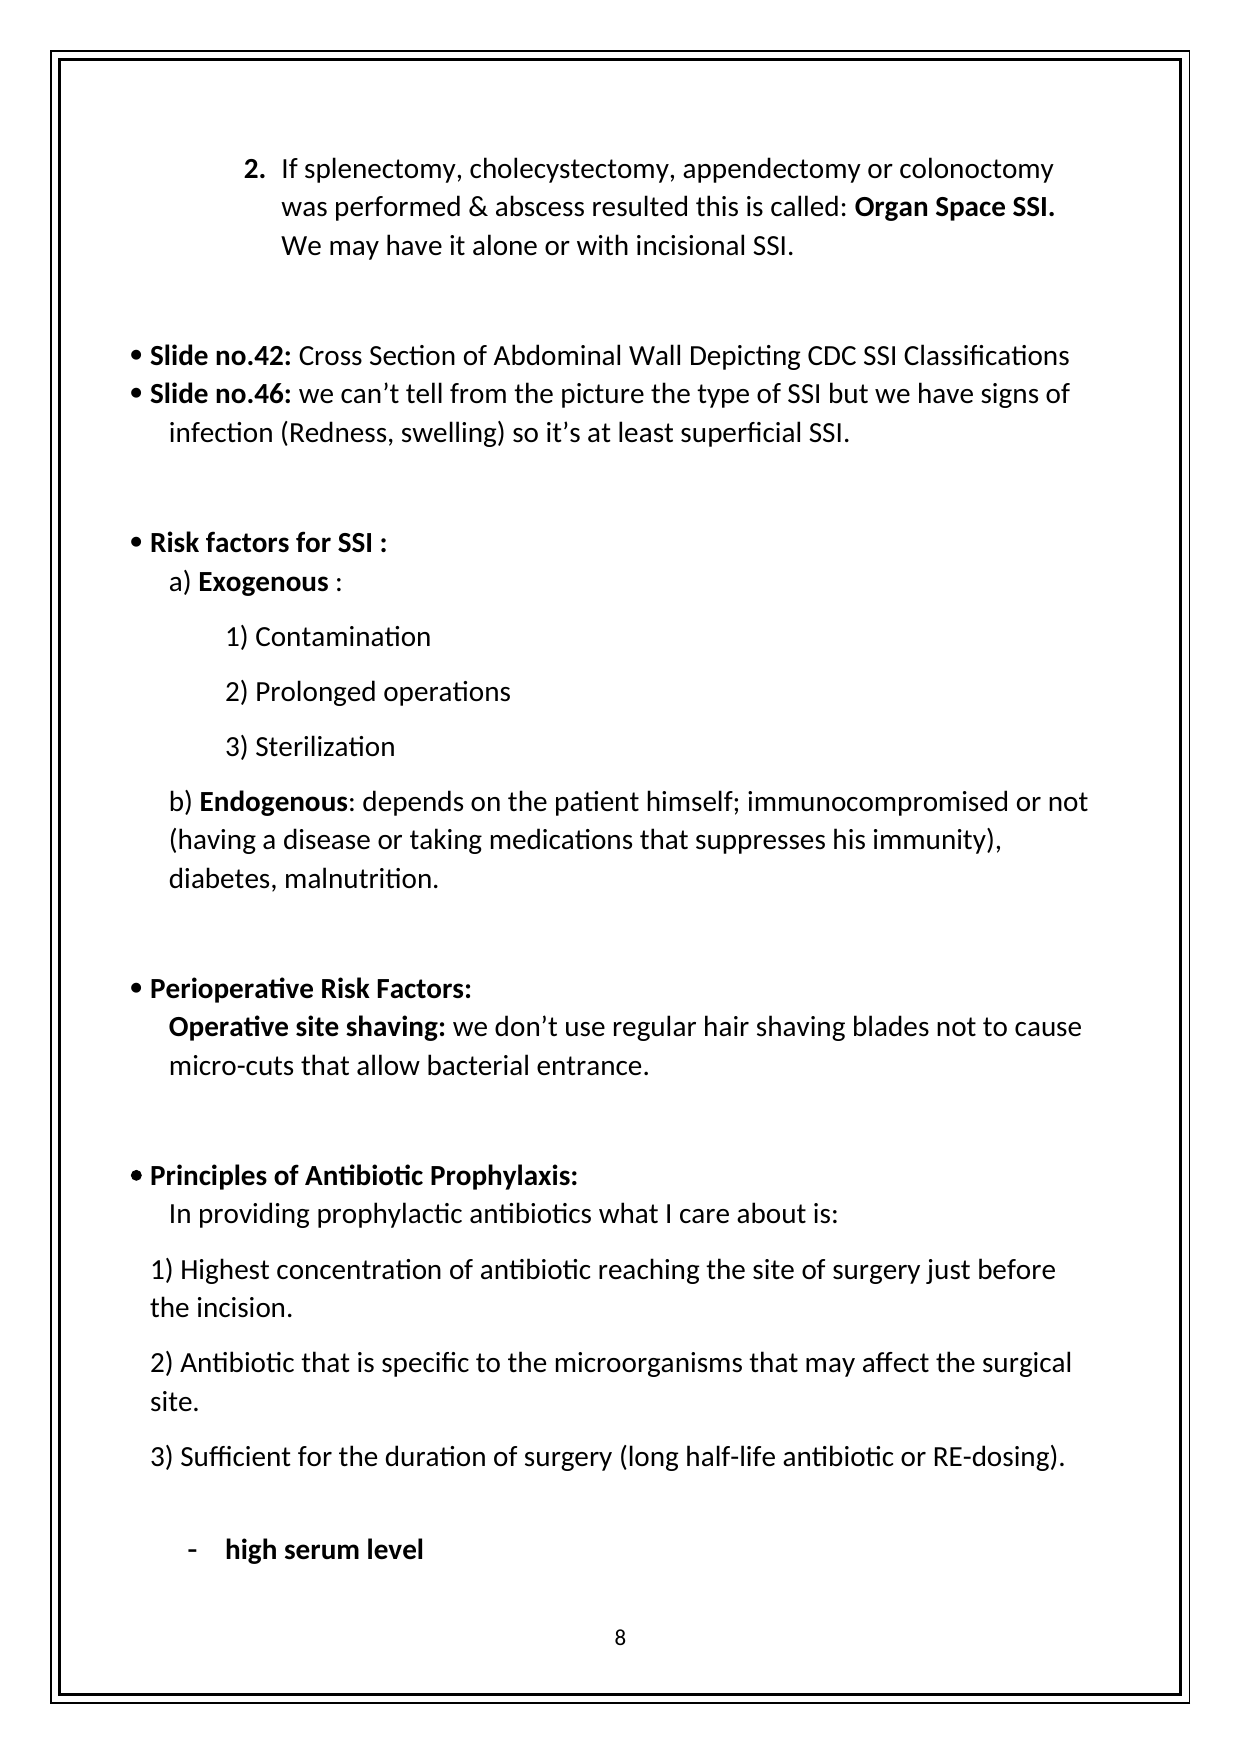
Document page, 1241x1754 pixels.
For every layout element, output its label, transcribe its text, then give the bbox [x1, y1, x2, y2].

text 2) Prolonged operations [225, 673, 1090, 708]
text 2) Antibiotic that is specific to the microorganisms that may affect the surgical site. [150, 1344, 1090, 1418]
list Slide no.42: Cross Section of Abdominal Wall Depicting CDC SSI Classifications [131, 337, 1090, 373]
text b) Endogenous: depends on the patient himself; immunocompromised or not (having a disease or taking medications that suppresses his immunity), diabetes, malnutrition. [169, 783, 1090, 896]
text 3) Sufficient for the duration of surgery (long half-life antibiotic or RE-dosing). [150, 1438, 1090, 1473]
list Operative site shaving: we don’t use regular hair shaving blades not to cause micro-cuts that allow bacterial entrance. [169, 1008, 1090, 1083]
list high serum level [187, 1531, 1090, 1567]
list Perioperative Risk Factors: [131, 970, 1090, 1006]
text 3) Sterilization [225, 728, 1090, 763]
list Principles of Antibiotic Prophylaxis: [131, 1157, 1090, 1193]
text 1) Contamination [225, 618, 1090, 653]
text 1) Highest concentration of antibiotic reaching the site of surgery just before the incision. [150, 1251, 1090, 1325]
list Risk factors for SSI : a) Exogenous : [131, 524, 1090, 598]
list In providing prophylactic antibiotics what I care about is: [169, 1196, 1090, 1231]
list Slide no.46: we can’t tell from the picture the type of SSI but we have signs of infection (Redness, swelling) so it’s at least superficial SSI. [131, 376, 1090, 449]
list If splenectomy, cholecystectomy, appendectomy or colonoctomy was performed & abscess resulted this is called: Organ Space SSI. We may have it alone or with incisional SSI. [244, 150, 1090, 262]
